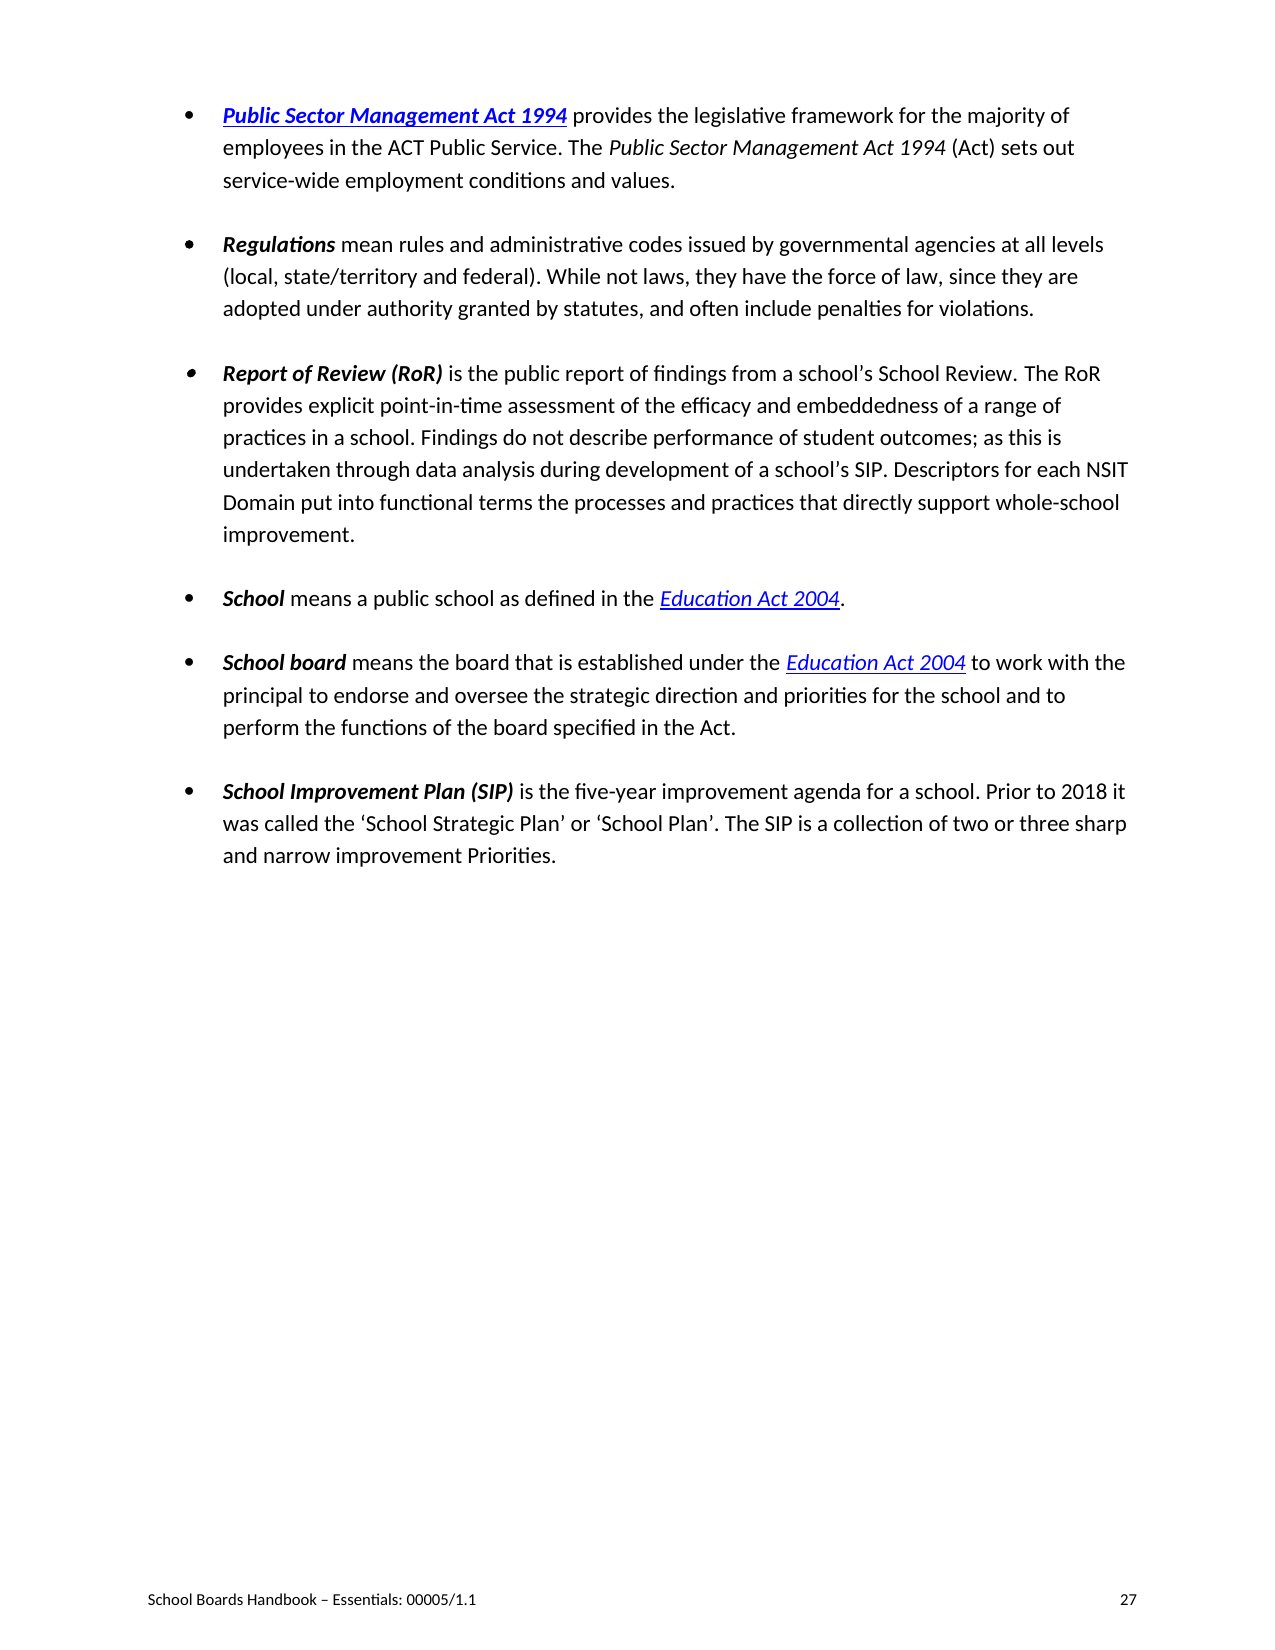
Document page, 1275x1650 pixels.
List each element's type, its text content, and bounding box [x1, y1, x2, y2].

list School board means the board that is established under the Education Act 2004 to work with the principal to endorse and oversee the strategic direction and priorities for the school and to perform the functions of the board specified in the Act. [185, 648, 1137, 741]
list Public Sector Management Act 1994 provides the legislative framework for the majority of employees in the ACT Public Service. The Public Sector Management Act 1994 (Act) sets out service-wide employment conditions and values. [185, 101, 1137, 194]
list Report of Review (RoR) is the public report of findings from a school’s School Review. The RoR provides explicit point-in-time assessment of the efficacy and embeddedness of a range of practices in a school. Findings do not describe performance of student outcomes; as this is undertaken through data analysis during development of a school’s SIP. Descriptors for each NSIT Domain put into functional terms the processes and practices that directly support whole-school improvement. [185, 359, 1137, 548]
list School Improvement Plan (SIP) is the five-year improvement agenda for a school. Prior to 2018 it was called the ‘School Strategic Plan’ or ‘School Plan’. The SIP is a collection of two or three sharp and narrow improvement Priorities. [185, 777, 1137, 870]
list Regulations mean rules and administrative codes issued by governmental agencies at all levels (local, state/territory and federal). While not laws, they have the force of law, since they are adopted under authority granted by statutes, and often include penalties for violations. [185, 230, 1137, 322]
list School means a public school as defined in the Education Act 2004. [185, 584, 1137, 612]
